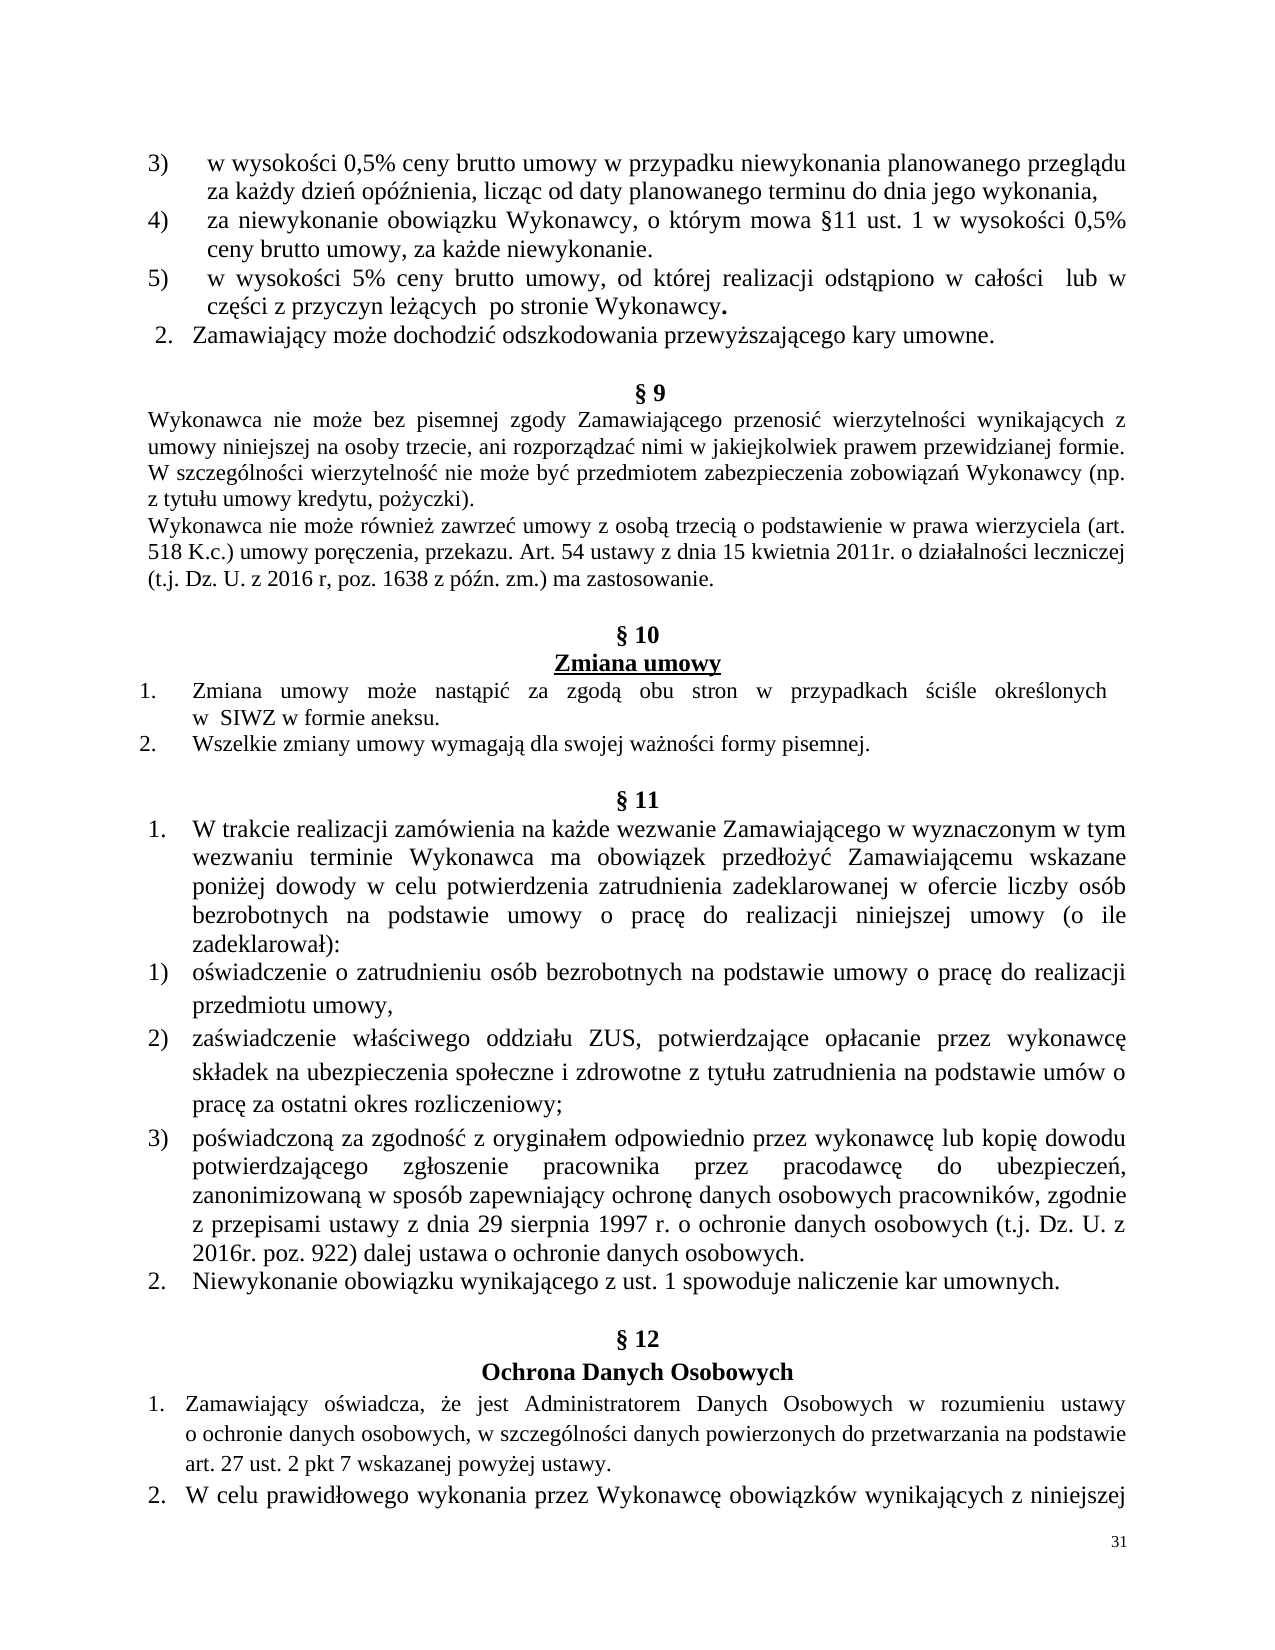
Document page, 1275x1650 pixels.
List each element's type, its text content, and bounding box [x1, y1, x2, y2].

list Niewykonanie obowiązku wynikającego z ust. 1 spowoduje naliczenie kar umownych. [148, 1266, 1127, 1295]
list Zamawiający może dochodzić odszkodowania przewyższającego kary umowne. [154, 320, 1127, 349]
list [148, 1481, 1127, 1509]
text § 11 [148, 785, 1127, 814]
list w wysokości 0,5% ceny brutto umowy w przypadku niewykonania planowanego przeglądu za każdy dzień opóźnienia, licząc od daty planowanego terminu do dnia jego wykonania, [148, 148, 1127, 205]
list oświadczenie o zatrudnieniu osób bezrobotnych na podstawie umowy o pracę do realizacji przedmiotu umowy, [148, 957, 1127, 1019]
list w wysokości 5% ceny brutto umowy, od której realizacji odstąpiono w całości lub w części z przyczyn leżących po stronie Wykonawcy. [148, 263, 1127, 320]
text Ochrona Danych Osobowych [148, 1357, 1127, 1386]
text § 9 [148, 378, 1127, 406]
list Zmiana umowy może nastąpić za zgodą obu stron w przypadkach ściśle określonych w SIWZ w formie aneksu. [148, 677, 1127, 730]
text Zmiana umowy [148, 648, 1127, 677]
list poświadczoną za zgodność z oryginałem odpowiednio przez wykonawcę lub kopię dowodu potwierdzającego zgłoszenie pracownika przez pracodawcę do ubezpieczeń, zanonimizowaną w sposób zapewniający ochronę danych osobowych pracowników, zgodnie z przepisami ustawy z dnia 29 sierpnia 1997 r. o ochronie danych osobowych (t.j. Dz. U. z 2016r. poz. 922) dalej ustawa o ochronie danych osobowych. [148, 1123, 1127, 1266]
text Wykonawca nie może bez pisemnej zgody Zamawiającego przenosić wierzytelności wynikających z umowy niniejszej na osoby trzecie, ani rozporządzać nimi w jakiejkolwiek prawem przewidzianej formie. W szczególności wierzytelność nie może być przedmiotem zabezpieczenia zobowiązań Wykonawcy (np. z tytułu umowy kredytu, pożyczki). [148, 406, 1127, 512]
text § 10 [148, 620, 1127, 648]
list Wszelkie zmiany umowy wymagają dla swojej ważności formy pisemnej. [148, 730, 1127, 756]
list za niewykonanie obowiązku Wykonawcy, o którym mowa §11 ust. 1 w wysokości 0,5% ceny brutto umowy, za każde niewykonanie. [148, 205, 1127, 263]
text Wykonawca nie może również zawrzeć umowy z osobą trzecią o podstawienie w prawa wierzyciela (art. 518 K.c.) umowy poręczenia, przekazu. Art. 54 ustawy z dnia 15 kwietnia 2011r. o działalności leczniczej (t.j. Dz. U. z 2016 r, poz. 1638 z późn. zm.) ma zastosowanie. [148, 512, 1127, 591]
list Zamawiający oświadcza, że jest Administratorem Danych Osobowych w rozumieniu ustawy o ochronie danych osobowych, w szczególności danych powierzonych do przetwarzania na podstawie art. 27 ust. 2 pkt 7 wskazanej powyżej ustawy. [148, 1390, 1127, 1477]
list zaświadczenie właściwego oddziału ZUS, potwierdzające opłacanie przez wykonawcę składek na ubezpieczenia społeczne i zdrowotne z tytułu zatrudnienia na podstawie umów o pracę za ostatni okres rozliczeniowy; [148, 1023, 1127, 1118]
text § 12 [148, 1324, 1127, 1353]
list W trakcie realizacji zamówienia na każde wezwanie Zamawiającego w wyznaczonym w tym wezwaniu terminie Wykonawca ma obowiązek przedłożyć Zamawiającemu wskazane poniżej dowody w celu potwierdzenia zatrudnienia zadeklarowanej w ofercie liczby osób bezrobotnych na podstawie umowy o pracę do realizacji niniejszej umowy (o ile zadeklarował): [148, 814, 1127, 957]
